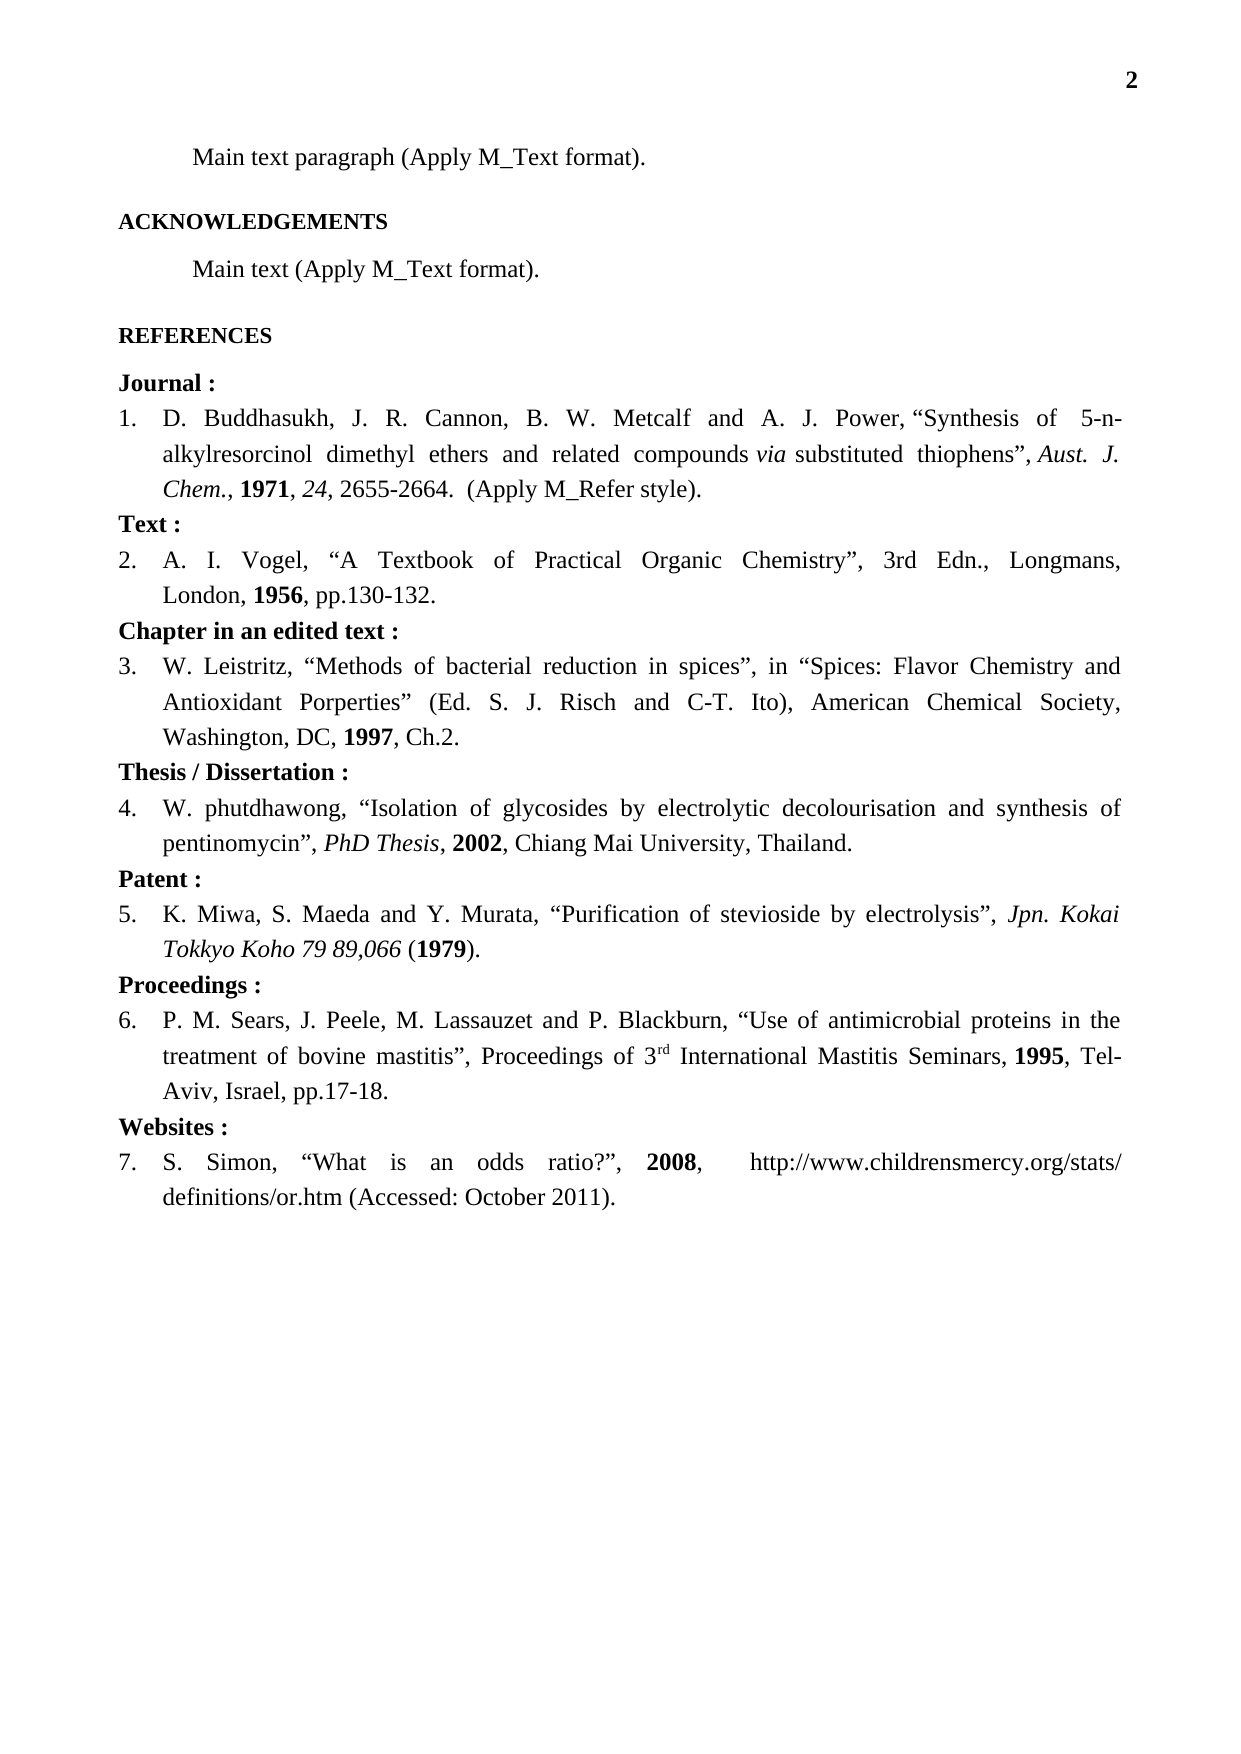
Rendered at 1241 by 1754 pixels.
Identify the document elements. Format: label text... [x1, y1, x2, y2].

list S. Simon, “What is an odds ratio?”, 2008, http://www.childrensmercy.org/stats/ definitions/or.htm (Accessed: October 2011). [118, 1140, 1122, 1211]
list D. Buddhasukh, J. R. Cannon, B. W. Metcalf and A. J. Power, “Synthesis of 5-n-alkylresorcinol dimethyl ethers and related compounds via substituted thiophens”, Aust. J. Chem., 1971, 24, 2655-2664. (Apply M_Refer style). [118, 397, 1122, 503]
text Main text (Apply M_Text format). [118, 254, 1122, 283]
text REFERENCES [118, 322, 1122, 349]
text Journal : [118, 368, 1122, 397]
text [118, 142, 1122, 171]
text Websites : [118, 1105, 1122, 1140]
text ACKNOWLEDGEMENTS [118, 208, 1122, 235]
list W. phutdhawong, “Isolation of glycosides by electrolytic decolourisation and synthesis of pentinomycin”, PhD Thesis, 2002, Chiang Mai University, Thailand. [118, 786, 1122, 857]
text Proceedings : [118, 963, 1122, 999]
text Chapter in an edited text : [118, 609, 1122, 644]
list P. M. Sears, J. Peele, M. Lassauzet and P. Blackburn, “Use of antimicrobial proteins in the treatment of bovine mastitis”, Proceedings of 3rd International Mastitis Seminars, 1995, Tel-Aviv, Israel, pp.17-18. [118, 999, 1122, 1105]
text Text : [118, 503, 1122, 538]
list K. Miwa, S. Maeda and Y. Murata, “Purification of stevioside by electrolysis”, Jpn. Kokai Tokkyo Koho 79 89,066 (1979). [118, 892, 1122, 963]
list W. Leistritz, “Methods of bacterial reduction in spices”, in “Spices: Flavor Chemistry and Antioxidant Porperties” (Ed. S. J. Risch and C-T. Ito), American Chemical Society, Washington, DC, 1997, Ch.2. [118, 644, 1122, 751]
text Patent : [118, 857, 1122, 892]
text Thesis / Dissertation : [118, 751, 1122, 786]
list A. I. Vogel, “A Textbook of Practical Organic Chemistry”, 3rd Edn., Longmans, London, 1956, pp.130-132. [118, 538, 1122, 609]
